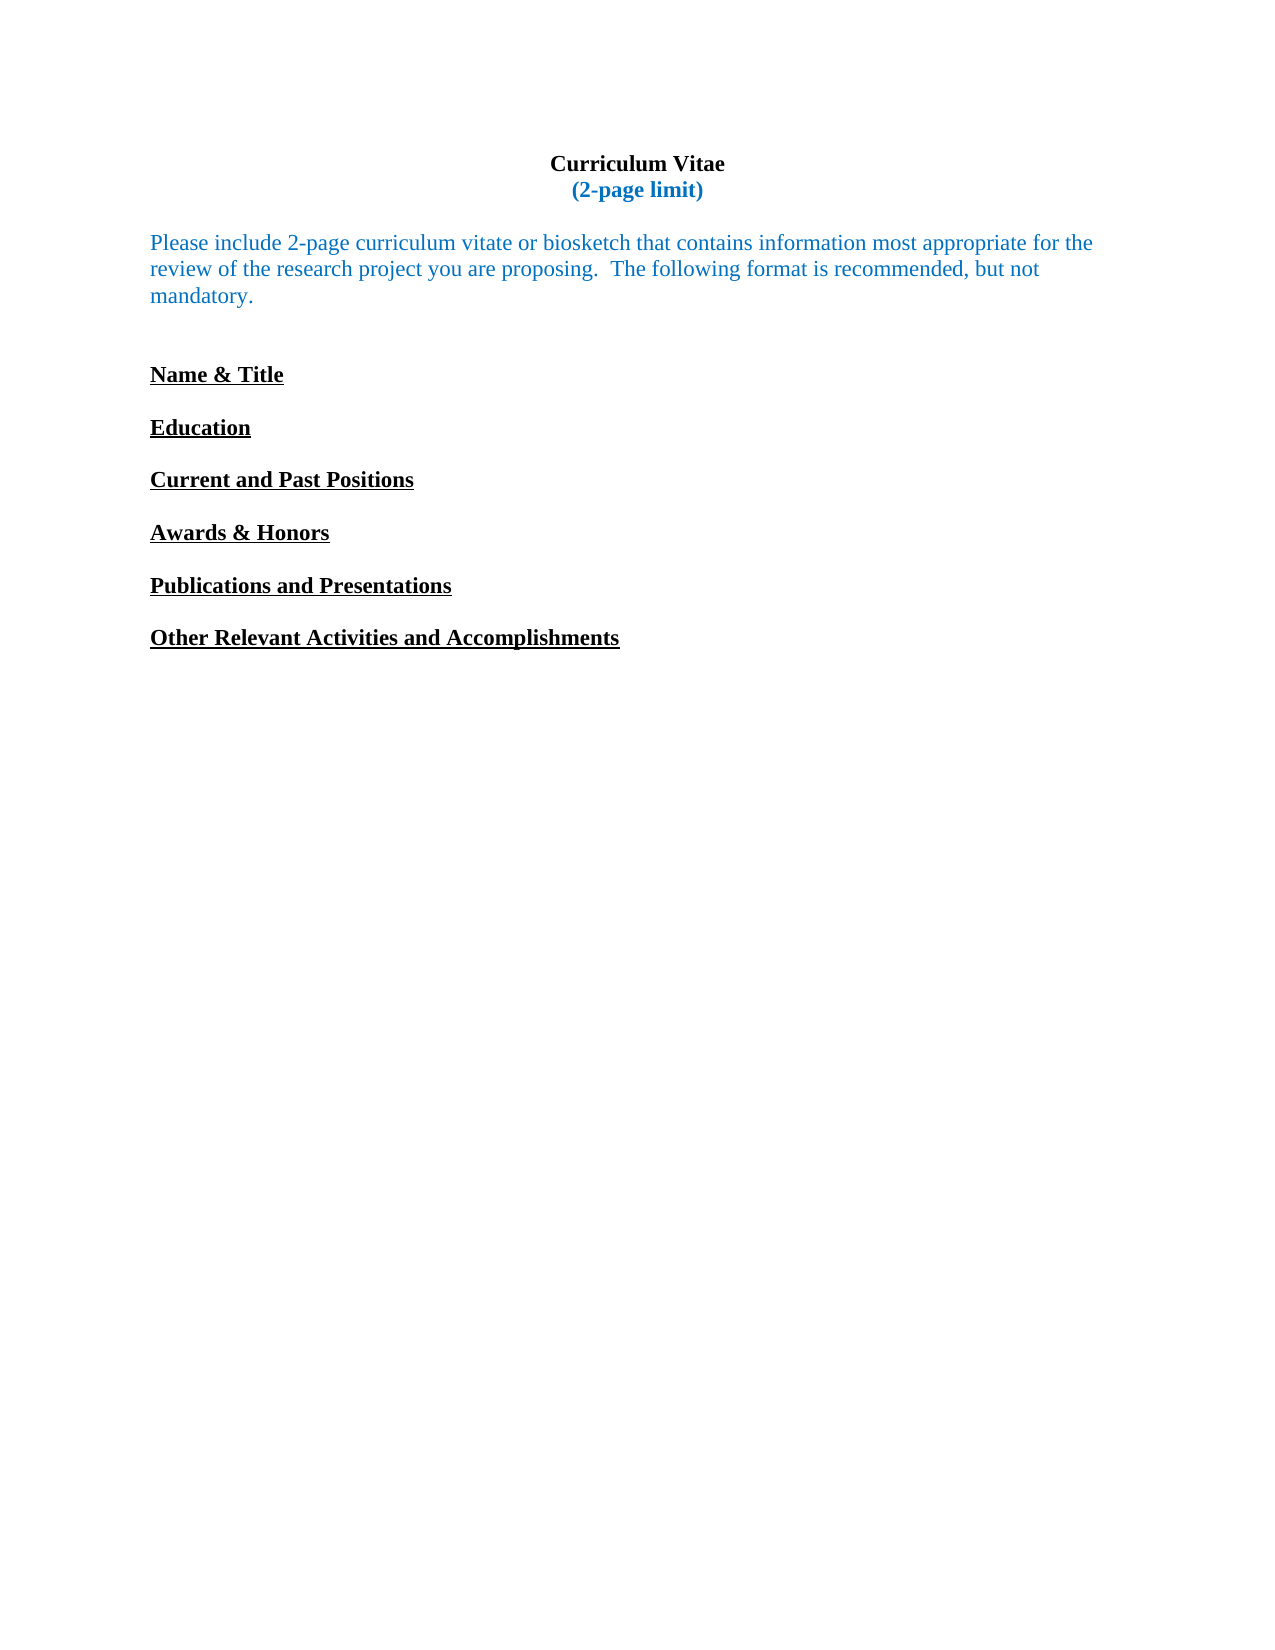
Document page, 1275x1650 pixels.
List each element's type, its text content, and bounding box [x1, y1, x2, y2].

text Current and Past Positions [150, 466, 1125, 493]
text Please include 2-page curriculum vitate or biosketch that contains information most appropriate for the review of the research project you are proposing. The following format is recommended, but not mandatory. [150, 229, 1125, 308]
text Curriculum Vitae [150, 150, 1125, 176]
text Awards & Honors [150, 519, 1125, 545]
text Name & Title [150, 361, 1125, 387]
text Publications and Presentations [150, 572, 1125, 598]
text Other Relevant Activities and Accomplishments [150, 624, 1125, 651]
text Education [150, 413, 1125, 440]
text (2-page limit) [150, 176, 1125, 203]
